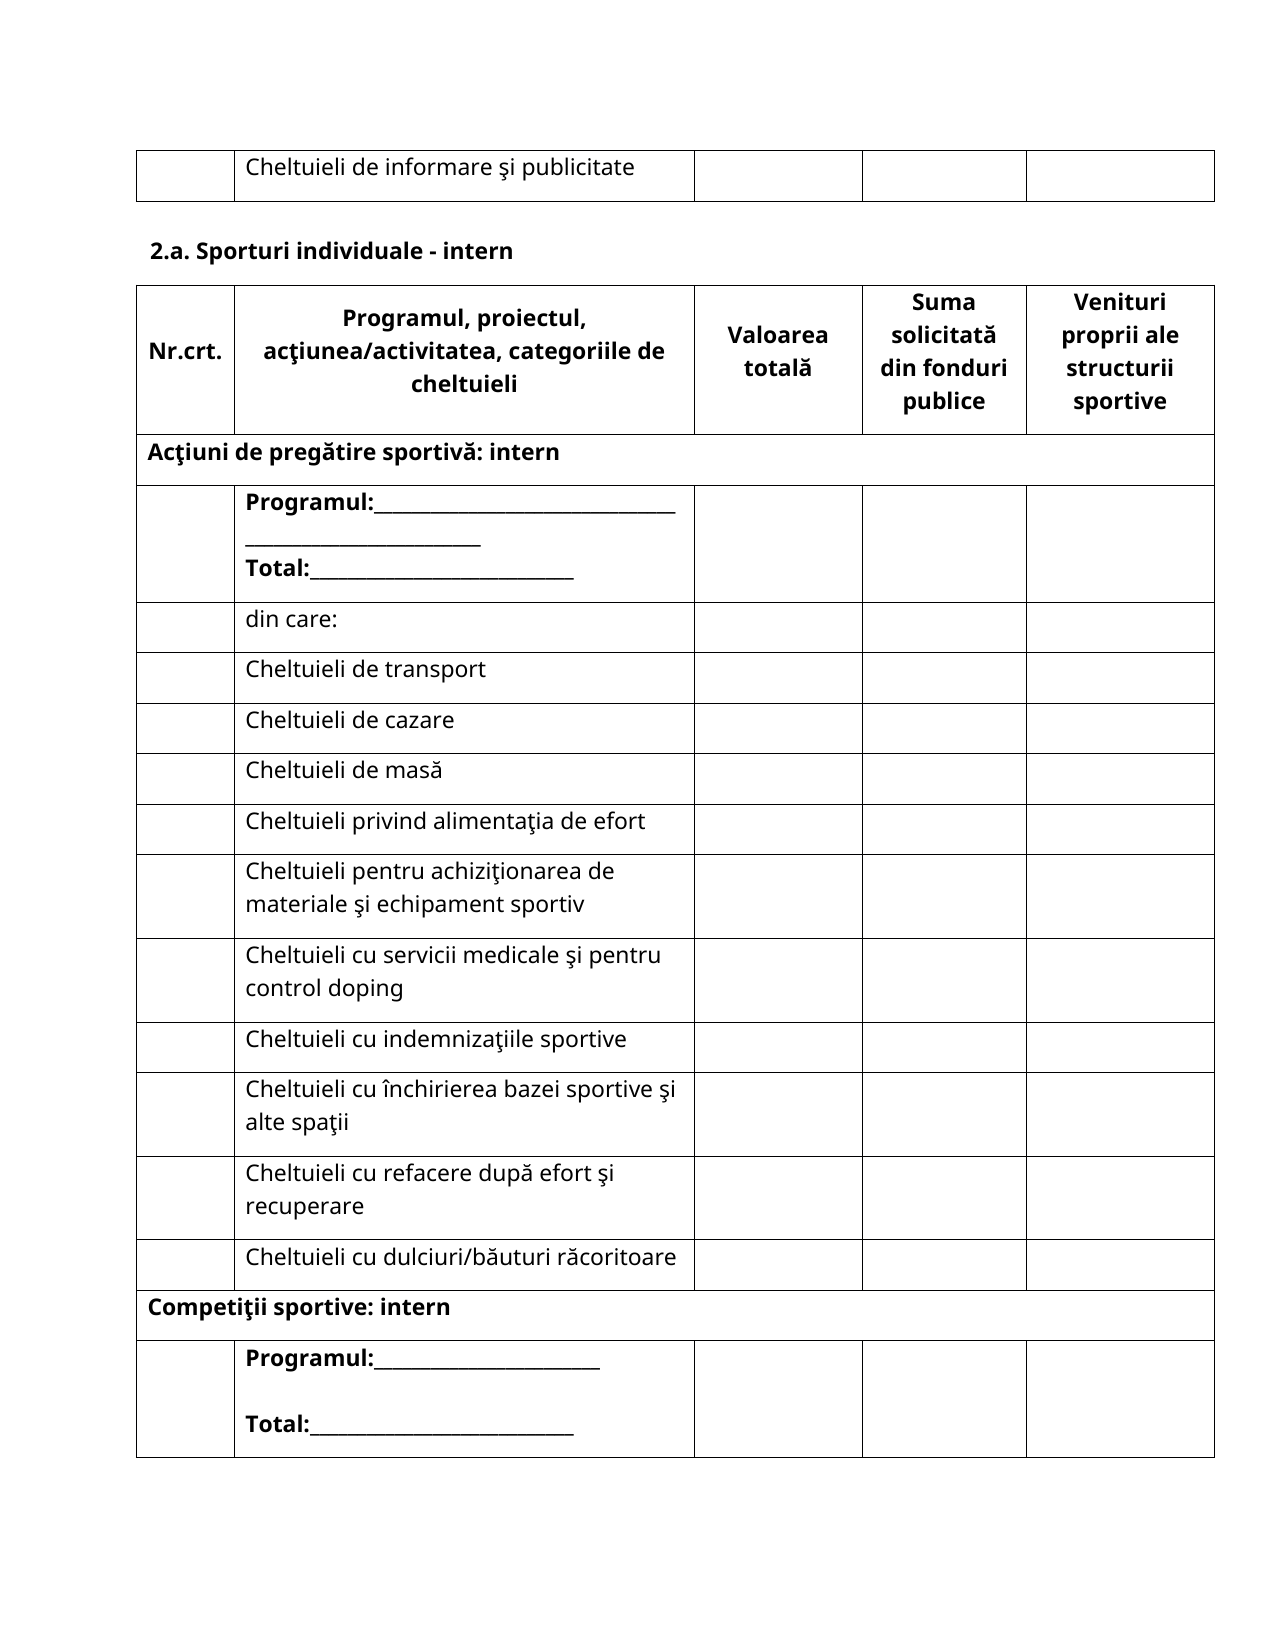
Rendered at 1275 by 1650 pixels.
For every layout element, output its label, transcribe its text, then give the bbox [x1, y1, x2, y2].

table_cell Cheltuieli de transport [235, 653, 694, 703]
table_cell [863, 805, 1026, 854]
table_cell [863, 151, 1026, 201]
table_cell [137, 1023, 234, 1072]
table_cell [137, 1240, 234, 1290]
table_cell [137, 704, 234, 753]
table_cell [695, 1073, 862, 1156]
table_cell [1027, 603, 1214, 652]
table_cell Competiţii sportive: intern [137, 1291, 1214, 1340]
table_cell [1027, 855, 1214, 938]
table_header Nr.crt. [137, 286, 234, 434]
table_cell [137, 1157, 234, 1239]
table_cell [863, 1157, 1026, 1239]
table_cell [695, 805, 862, 854]
table_cell [1027, 754, 1214, 804]
table_cell Cheltuieli cu refacere după efort şi recuperare [235, 1157, 694, 1239]
table_cell [863, 1073, 1026, 1156]
table_cell [863, 1240, 1026, 1290]
table_cell [1027, 1073, 1214, 1156]
table_cell [1027, 1240, 1214, 1290]
table_cell [863, 486, 1026, 602]
table_cell [863, 1341, 1026, 1457]
table_cell [137, 1073, 234, 1156]
table_cell Programul:________________________ Total:____________________________ [235, 1341, 694, 1457]
table_cell [695, 1240, 862, 1290]
table_cell [137, 151, 234, 201]
table_cell [1027, 486, 1214, 602]
table_cell Cheltuieli cu dulciuri/băuturi răcoritoare [235, 1240, 694, 1290]
table_cell [1027, 653, 1214, 703]
table_cell Cheltuieli cu servicii medicale şi pentru control doping [235, 939, 694, 1022]
table_cell [137, 603, 234, 652]
table_cell [863, 704, 1026, 753]
table_cell Programul:_________________________________________________________ Total:____________________________ [235, 486, 694, 602]
table_cell Cheltuieli cu indemnizaţiile sportive [235, 1023, 694, 1072]
table_cell [863, 939, 1026, 1022]
table_cell [1027, 151, 1214, 201]
table_cell [695, 486, 862, 602]
table_cell [695, 1023, 862, 1072]
table_cell [695, 1341, 862, 1457]
text 2.a. Sporturi individuale - intern [150, 235, 1125, 266]
table_cell [1027, 1023, 1214, 1072]
table_cell [695, 653, 862, 703]
table_cell Cheltuieli cu închirierea bazei sportive şi alte spaţii [235, 1073, 694, 1156]
table_cell [1027, 1157, 1214, 1239]
table_header Venituri proprii ale structurii sportive [1027, 286, 1214, 434]
table_header Valoarea totală [695, 286, 862, 434]
table_cell [863, 603, 1026, 652]
table_cell [1027, 939, 1214, 1022]
table_header Suma solicitată din fonduri publice [863, 286, 1026, 434]
table_cell [137, 653, 234, 703]
table_cell [863, 754, 1026, 804]
table_cell [695, 151, 862, 201]
table_cell [137, 1341, 234, 1457]
table_cell [695, 603, 862, 652]
table_cell [695, 855, 862, 938]
table_cell [695, 939, 862, 1022]
table_cell [863, 1023, 1026, 1072]
table_cell [137, 805, 234, 854]
table_cell [137, 855, 234, 938]
table_cell [695, 754, 862, 804]
table_cell [863, 653, 1026, 703]
table_cell [1027, 805, 1214, 854]
table_cell Acţiuni de pregătire sportivă: intern [137, 435, 1214, 485]
table_cell [137, 939, 234, 1022]
table_cell [695, 704, 862, 753]
table_cell Cheltuieli de masă [235, 754, 694, 804]
table_cell Cheltuieli pentru achiziţionarea de materiale şi echipament sportiv [235, 855, 694, 938]
table_cell [1027, 1341, 1214, 1457]
table_header Programul, proiectul, acţiunea/activitatea, categoriile de cheltuieli [235, 286, 694, 434]
table_cell Cheltuieli de informare şi publicitate [235, 151, 694, 201]
table_cell [695, 1157, 862, 1239]
table_cell din care: [235, 603, 694, 652]
table_cell [137, 754, 234, 804]
table_cell [863, 855, 1026, 938]
table_cell Cheltuieli privind alimentaţia de efort [235, 805, 694, 854]
table_cell [137, 486, 234, 602]
table_cell Cheltuieli de cazare [235, 704, 694, 753]
table_cell [1027, 704, 1214, 753]
